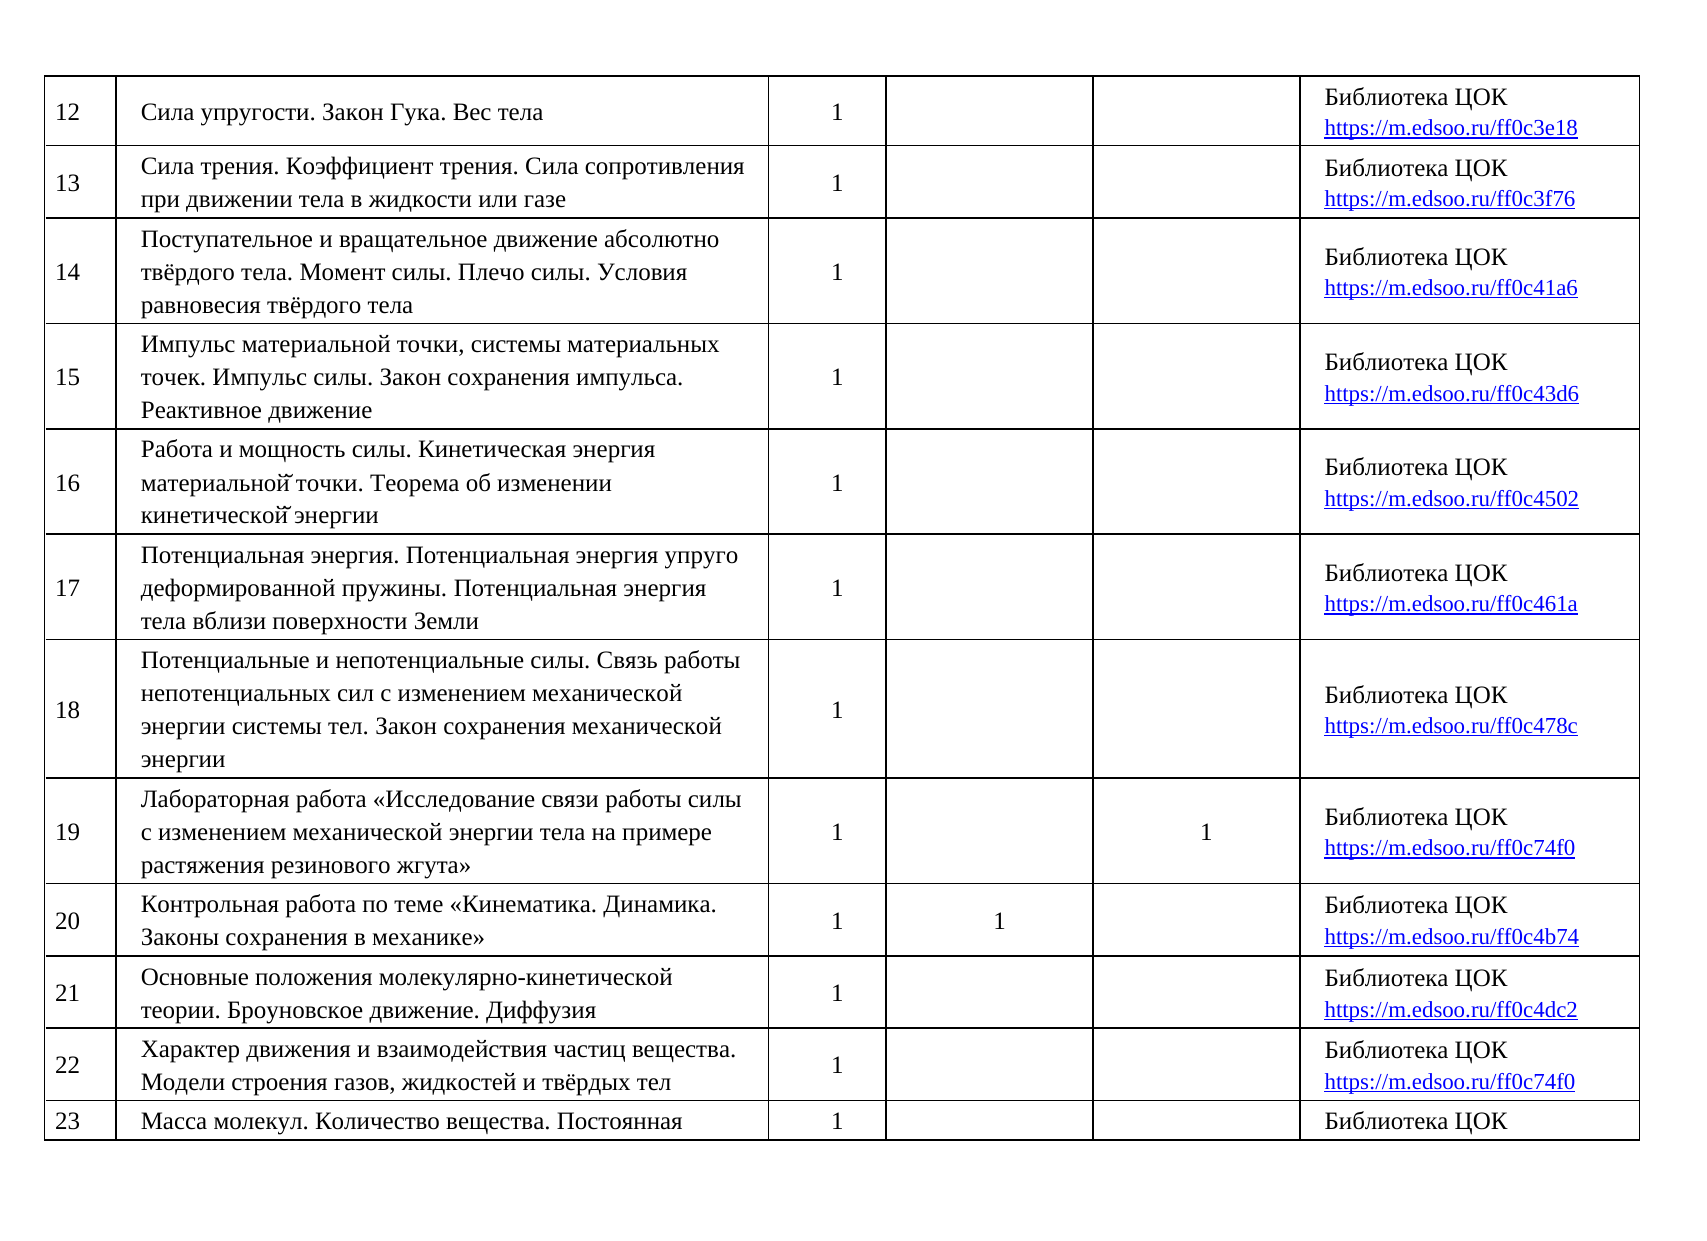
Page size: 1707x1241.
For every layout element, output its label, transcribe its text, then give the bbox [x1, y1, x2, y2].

table_cell [887, 324, 1092, 428]
table_cell 15 [45, 324, 115, 428]
table_cell Библиотека ЦОК https://m.edsoo.ru/ff0c461a [1301, 535, 1639, 639]
table_cell 1 [769, 535, 885, 639]
table_cell 1 [769, 324, 885, 428]
table_cell [887, 779, 1092, 882]
table_cell 14 [45, 218, 115, 322]
table_cell [887, 1029, 1092, 1100]
table_cell 16 [45, 429, 115, 533]
table_cell 17 [45, 534, 115, 639]
table_cell [1094, 957, 1299, 1027]
table_cell 19 [45, 778, 115, 882]
table_cell Сила упругости. Закон Гука. Вес тела [117, 77, 768, 144]
table_cell 1 [769, 430, 885, 533]
table_cell 21 [45, 956, 115, 1027]
table_cell [887, 146, 1092, 217]
table_cell 22 [45, 1028, 115, 1100]
table_cell Библиотека ЦОК https://m.edsoo.ru/ff0c74f0 [1301, 779, 1639, 882]
table_cell [1094, 1101, 1299, 1139]
table_cell [1094, 535, 1299, 639]
table_cell 1 [769, 884, 885, 955]
table_cell 13 [45, 146, 115, 217]
table_cell 20 [45, 884, 115, 955]
table_cell [1094, 1029, 1299, 1100]
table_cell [1301, 1101, 1639, 1139]
table_cell [887, 640, 1092, 777]
table_cell [1094, 77, 1299, 144]
table_cell Лабораторная работа «Исследование связи работы силы с изменением механической энергии тела на примере растяжения резинового жгута» [117, 779, 768, 882]
table_cell Сила трения. Коэффициент трения. Сила сопротивления при движении тела в жидкости или газе [117, 146, 768, 217]
table_cell 1 [769, 77, 885, 144]
table_cell [1094, 430, 1299, 533]
table_cell 1 [769, 640, 885, 777]
table_cell Библиотека ЦОК https://m.edsoo.ru/ff0c41a6 [1301, 219, 1639, 322]
table_cell 1 [769, 957, 885, 1027]
table_cell [1094, 640, 1299, 777]
table_cell [887, 957, 1092, 1027]
table_cell [887, 535, 1092, 639]
table_cell 1 [769, 219, 885, 322]
table_cell [887, 219, 1092, 322]
table_cell Библиотека ЦОК https://m.edsoo.ru/ff0c3e18 [1301, 77, 1639, 144]
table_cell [117, 1101, 768, 1139]
table_cell 23 [45, 1101, 115, 1139]
table_cell Импульс материальной точки, системы материальных точек. Импульс силы. Закон сохранения импульса. Реактивное движение [117, 324, 768, 428]
table_cell [887, 77, 1092, 144]
table_cell Библиотека ЦОК https://m.edsoo.ru/ff0c3f76 [1301, 146, 1639, 217]
table_cell 18 [45, 640, 115, 777]
table_cell Библиотека ЦОК https://m.edsoo.ru/ff0c4dc2 [1301, 957, 1639, 1027]
table_cell [1094, 884, 1299, 955]
table_cell Поступательное и вращательное движение абсолютно твёрдого тела. Момент силы. Плечо силы. Условия равновесия твёрдого тела [117, 219, 768, 322]
table_cell 1 [769, 146, 885, 217]
table_cell 1 [769, 1101, 885, 1139]
table_cell 1 [769, 1029, 885, 1100]
table_cell [1094, 324, 1299, 428]
table_cell Библиотека ЦОК https://m.edsoo.ru/ff0c4502 [1301, 430, 1639, 533]
table_cell [1094, 146, 1299, 217]
table_cell Библиотека ЦОК https://m.edsoo.ru/ff0c4b74 [1301, 884, 1639, 955]
table_cell Контрольная работа по теме «Кинематика. Динамика. Законы сохранения в механике» [117, 884, 768, 955]
table_cell Библиотека ЦОК https://m.edsoo.ru/ff0c478c [1301, 640, 1639, 777]
table_cell [1094, 219, 1299, 322]
table_cell 1 [769, 779, 885, 882]
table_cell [1301, 1029, 1639, 1100]
table_cell Основные положения молекулярно-кинетической теории. Броуновское движение. Диффузия [117, 957, 768, 1027]
table_cell Характер движения и взаимодействия частиц вещества. Модели строения газов, жидкостей и твёрдых тел [117, 1029, 768, 1100]
table_cell Библиотека ЦОК https://m.edsoo.ru/ff0c43d6 [1301, 324, 1639, 428]
table_cell Работа и мощность силы. Кинетическая энергия материальной̆ точки. Теорема об изменении кинетической̆ энергии [117, 430, 768, 533]
table_cell [887, 430, 1092, 533]
table_cell Потенциальные и непотенциальные силы. Связь работы непотенциальных сил с изменением механической энергии системы тел. Закон сохранения механической энергии [117, 640, 768, 777]
table_cell 1 [1094, 779, 1299, 882]
table_cell [887, 1101, 1092, 1139]
table_cell 12 [45, 77, 115, 144]
table_cell Потенциальная энергия. Потенциальная энергия упруго деформированной пружины. Потенциальная энергия тела вблизи поверхности Земли [117, 535, 768, 639]
table_cell 1 [887, 884, 1092, 955]
